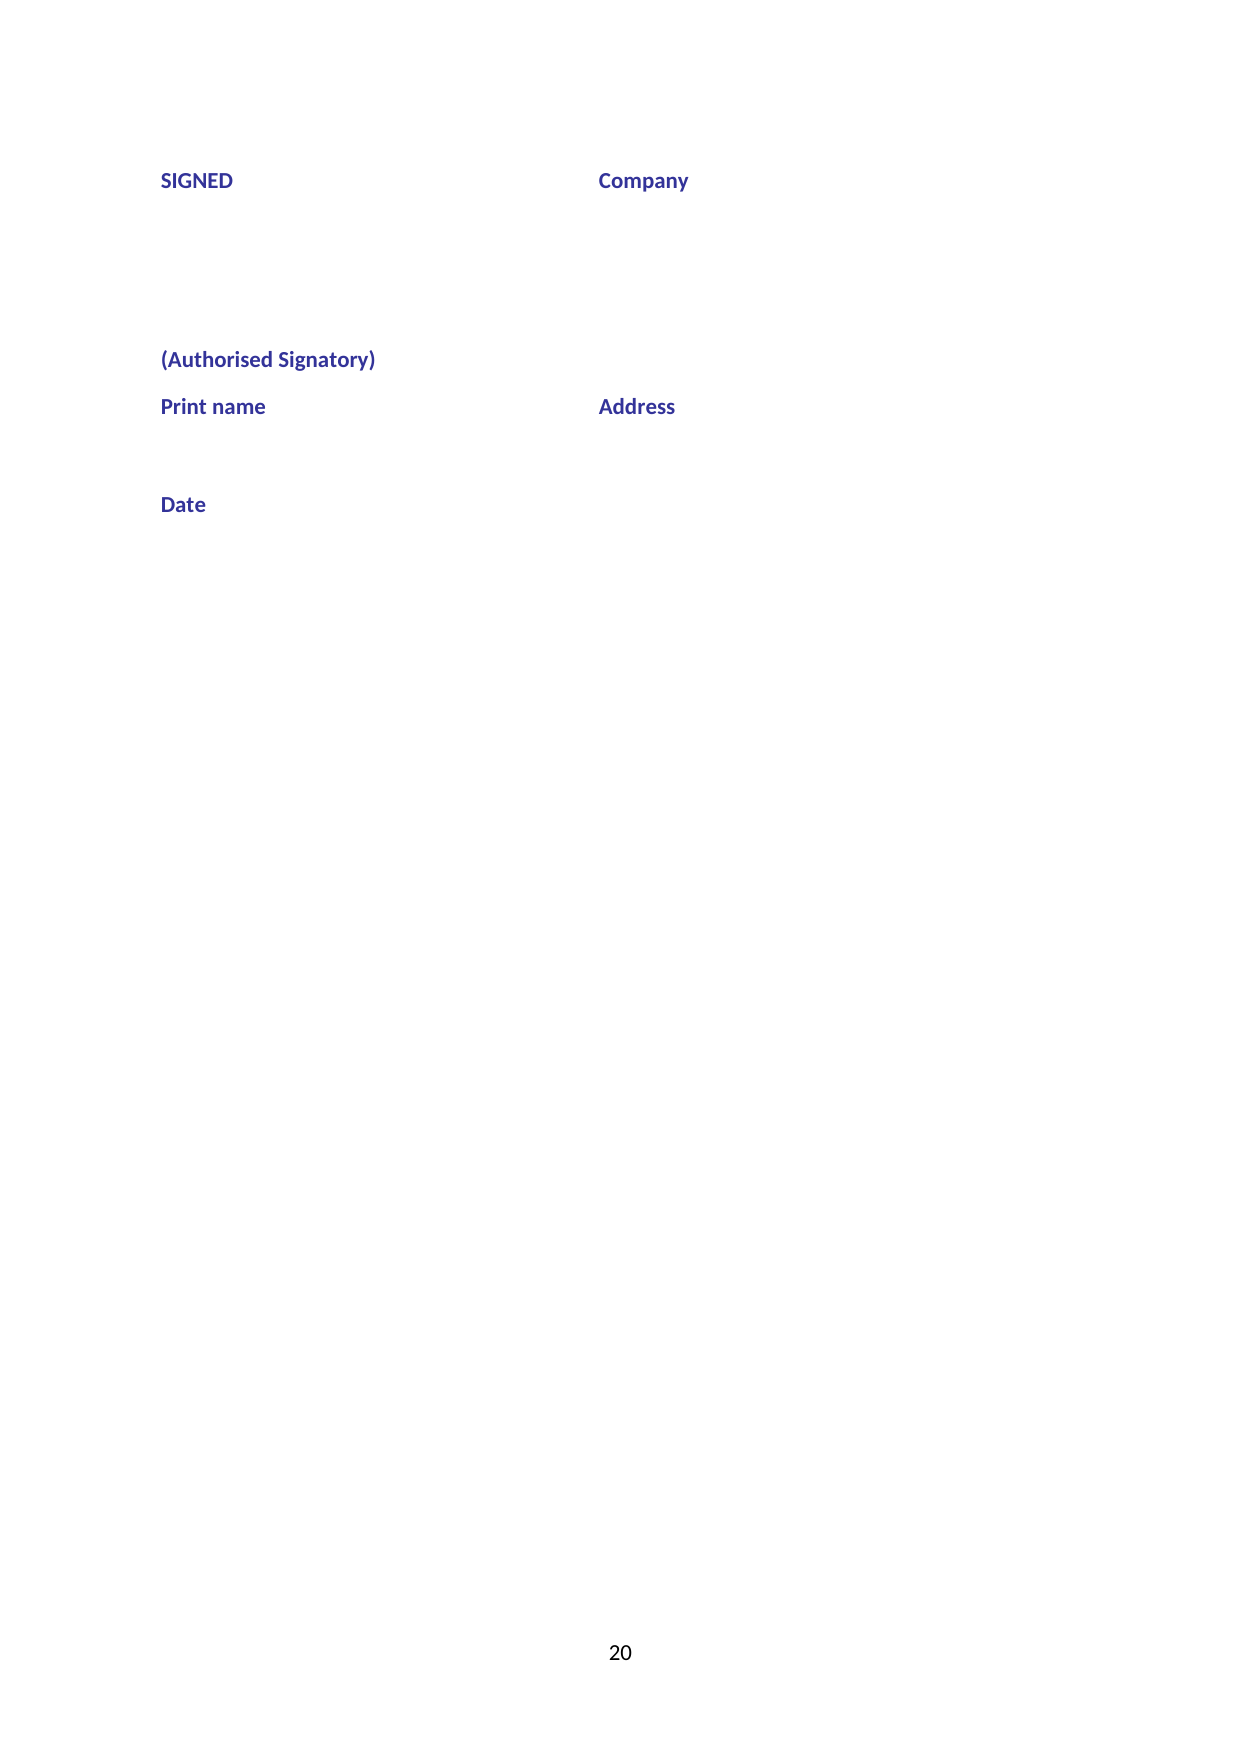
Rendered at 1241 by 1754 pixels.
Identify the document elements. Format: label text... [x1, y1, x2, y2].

table_header Company [589, 166, 1089, 389]
table_cell Address [589, 392, 1089, 585]
table_cell Print name [151, 392, 586, 487]
table_cell Date [151, 490, 586, 585]
table_header SIGNED (Authorised Signatory) [151, 166, 586, 389]
